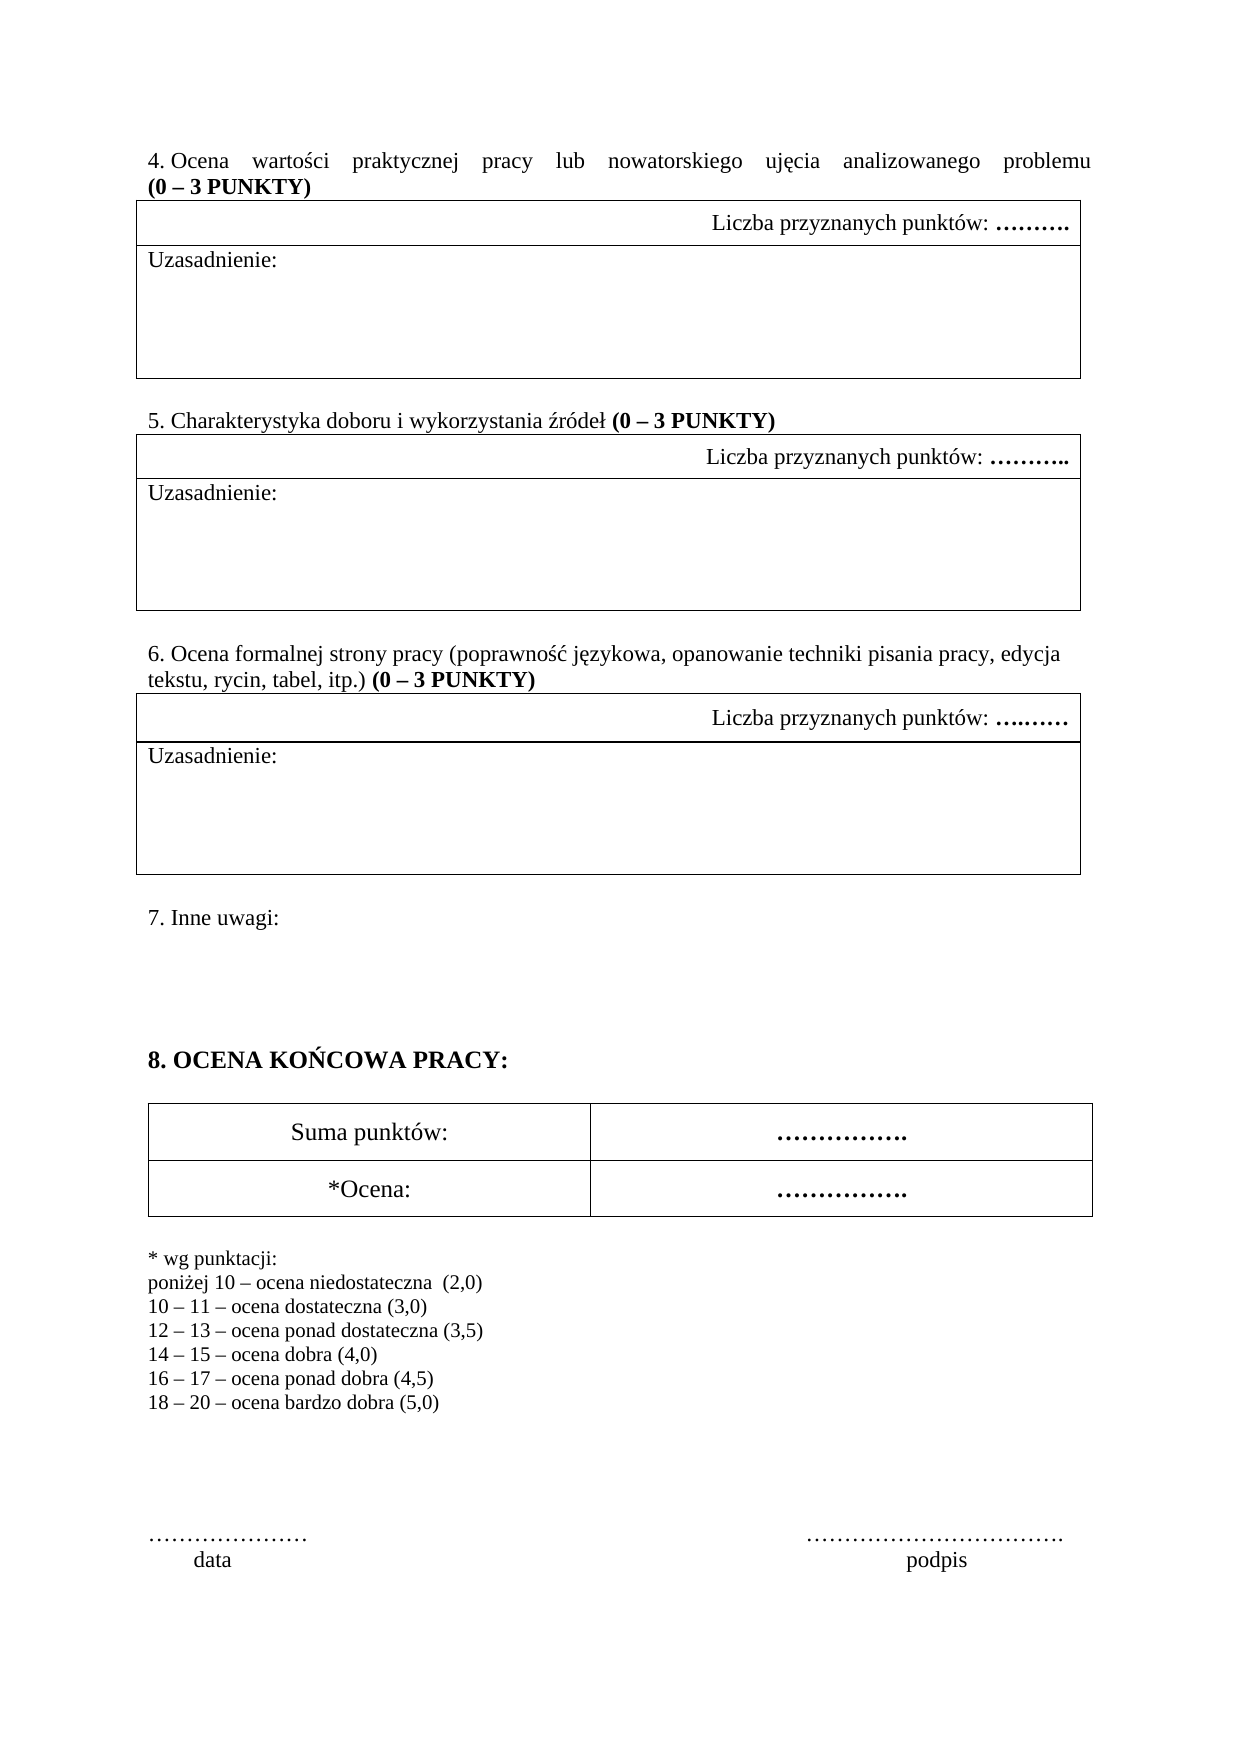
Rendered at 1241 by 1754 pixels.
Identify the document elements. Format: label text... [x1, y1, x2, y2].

text * wg punktacji: [148, 1246, 1092, 1270]
text 10 – 11 – ocena dostateczna (3,0) [148, 1294, 1092, 1318]
text 4. Ocena wartości praktycznej pracy lub nowatorskiego ujęcia analizowanego problemu (0 – 3 PUNKTY) [148, 147, 1092, 199]
text 12 – 13 – ocena ponad dostateczna (3,5) [148, 1318, 1092, 1342]
table_header ……………. [591, 1104, 1092, 1160]
table_cell Uzasadnienie: [137, 479, 1080, 610]
table_cell ……………. [591, 1161, 1092, 1216]
text 18 – 20 – ocena bardzo dobra (5,0) [148, 1390, 1092, 1414]
table_cell Uzasadnienie: [137, 743, 1080, 874]
text poniżej 10 – ocena niedostateczna (2,0) [148, 1270, 1092, 1294]
table_header Suma punktów: [149, 1104, 590, 1160]
table_header Liczba przyznanych punktów: ………. [137, 201, 1080, 245]
text data podpis [148, 1546, 1092, 1572]
text 5. Charakterystyka doboru i wykorzystania źródeł (0 – 3 PUNKTY) [148, 407, 1092, 434]
text 14 – 15 – ocena dobra (4,0) [148, 1342, 1092, 1366]
text 8. OCENA KOŃCOWA PRACY: [148, 1045, 1092, 1074]
table_header Liczba przyznanych punktów: ….…… [137, 694, 1080, 741]
table_cell Uzasadnienie: [137, 246, 1080, 377]
table_cell *Ocena: [149, 1161, 590, 1216]
text 7. Inne uwagi: [148, 904, 1092, 930]
table_header Liczba przyznanych punktów: ……….. [137, 435, 1080, 478]
text 6. Ocena formalnej strony pracy (poprawność językowa, opanowanie techniki pisania pracy, edycja tekstu, rycin, tabel, itp.) (0 – 3 PUNKTY) [148, 640, 1092, 693]
text ………………… ……………………………. [148, 1519, 1092, 1546]
text 16 – 17 – ocena ponad dobra (4,5) [148, 1366, 1092, 1390]
